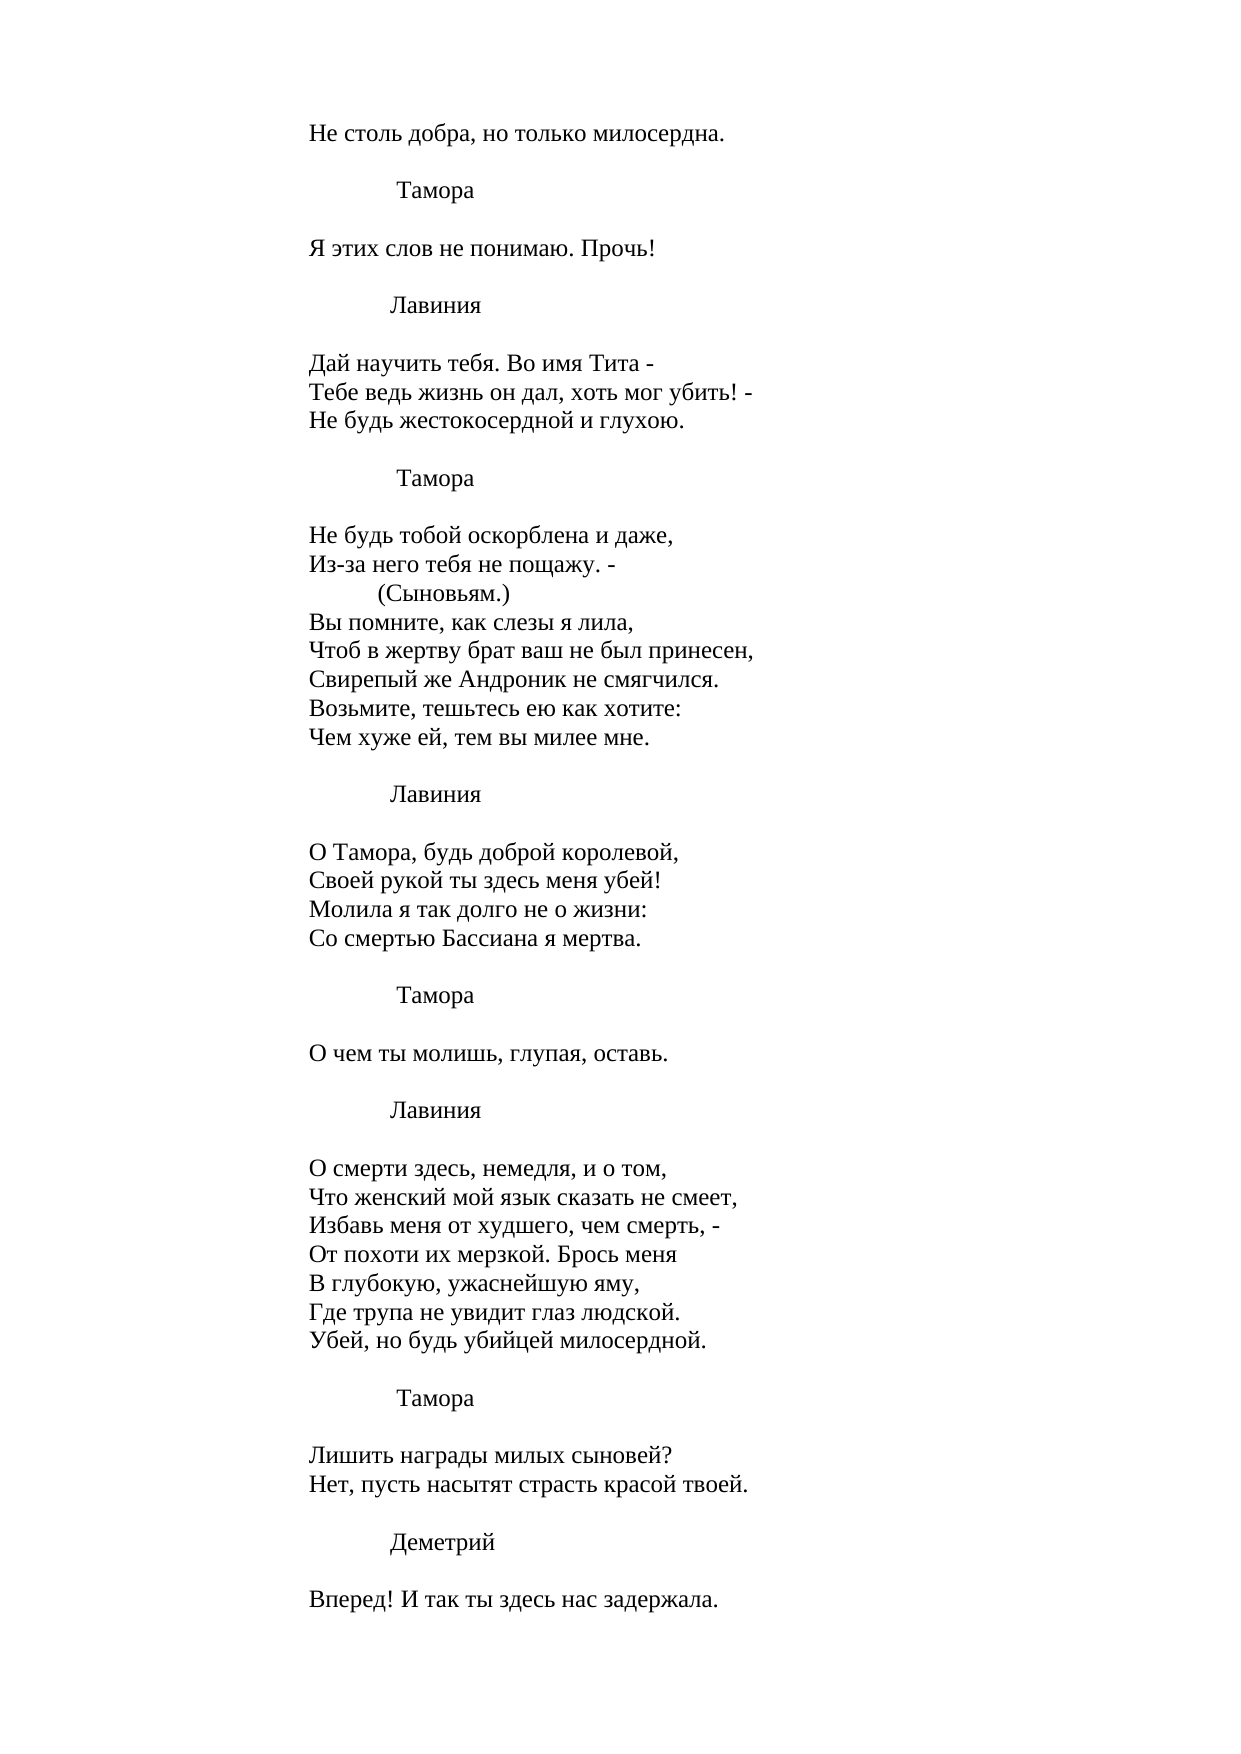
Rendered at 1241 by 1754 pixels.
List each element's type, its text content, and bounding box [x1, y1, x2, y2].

text Я этих слов не понимаю. Прочь! [177, 233, 1152, 262]
text Вы помните, как слезы я лила, [177, 607, 1152, 636]
text Тамора [177, 1383, 1152, 1412]
text Чем хуже ей, тем вы милее мне. [177, 722, 1152, 751]
text Не столь добра, но только милосердна. [177, 118, 1152, 147]
text Что женский мой язык сказать не смеет, [177, 1182, 1152, 1211]
text Тамора [177, 176, 1152, 204]
text Лавиния [177, 779, 1152, 808]
text Не будь тобой оскорблена и даже, [177, 521, 1152, 549]
text Тамора [177, 981, 1152, 1009]
text Деметрий [177, 1527, 1152, 1556]
text Избавь меня от худшего, чем смерть, - [177, 1211, 1152, 1239]
text О чем ты молишь, глупая, оставь. [177, 1038, 1152, 1067]
text Возьмите, тешьтесь ею как хотите: [177, 693, 1152, 722]
text Из-за него тебя не пощажу. - [177, 549, 1152, 578]
text Лавиния [177, 1096, 1152, 1124]
text Молила я так долго не о жизни: [177, 894, 1152, 923]
text В глубокую, ужаснейшую яму, [177, 1268, 1152, 1297]
text Своей рукой ты здесь меня убей! [177, 866, 1152, 894]
text Лавиния [177, 291, 1152, 319]
text От похоти их мерзкой. Брось меня [177, 1239, 1152, 1268]
text (Сыновьям.) [177, 578, 1152, 607]
text Тамора [177, 463, 1152, 492]
text Дай научить тебя. Во имя Тита - [177, 348, 1152, 377]
text Со смертью Бассиана я мертва. [177, 923, 1152, 952]
text О смерти здесь, немедля, и о том, [177, 1153, 1152, 1182]
text Нет, пусть насытят страсть красой твоей. [177, 1469, 1152, 1498]
text Тебе ведь жизнь он дал, хоть мог убить! - [177, 377, 1152, 406]
text О Тамора, будь доброй королевой, [177, 837, 1152, 866]
text Не будь жестокосердной и глухою. [177, 406, 1152, 434]
text Чтоб в жертву брат ваш не был принесен, [177, 636, 1152, 664]
text Лишить награды милых сыновей? [177, 1441, 1152, 1469]
text Свирепый же Андроник не смягчился. [177, 664, 1152, 693]
text Где трупа не увидит глаз людской. [177, 1297, 1152, 1326]
text Убей, но будь убийцей милосердной. [177, 1326, 1152, 1354]
text Вперед! И так ты здесь нас задержала. [177, 1584, 1152, 1613]
